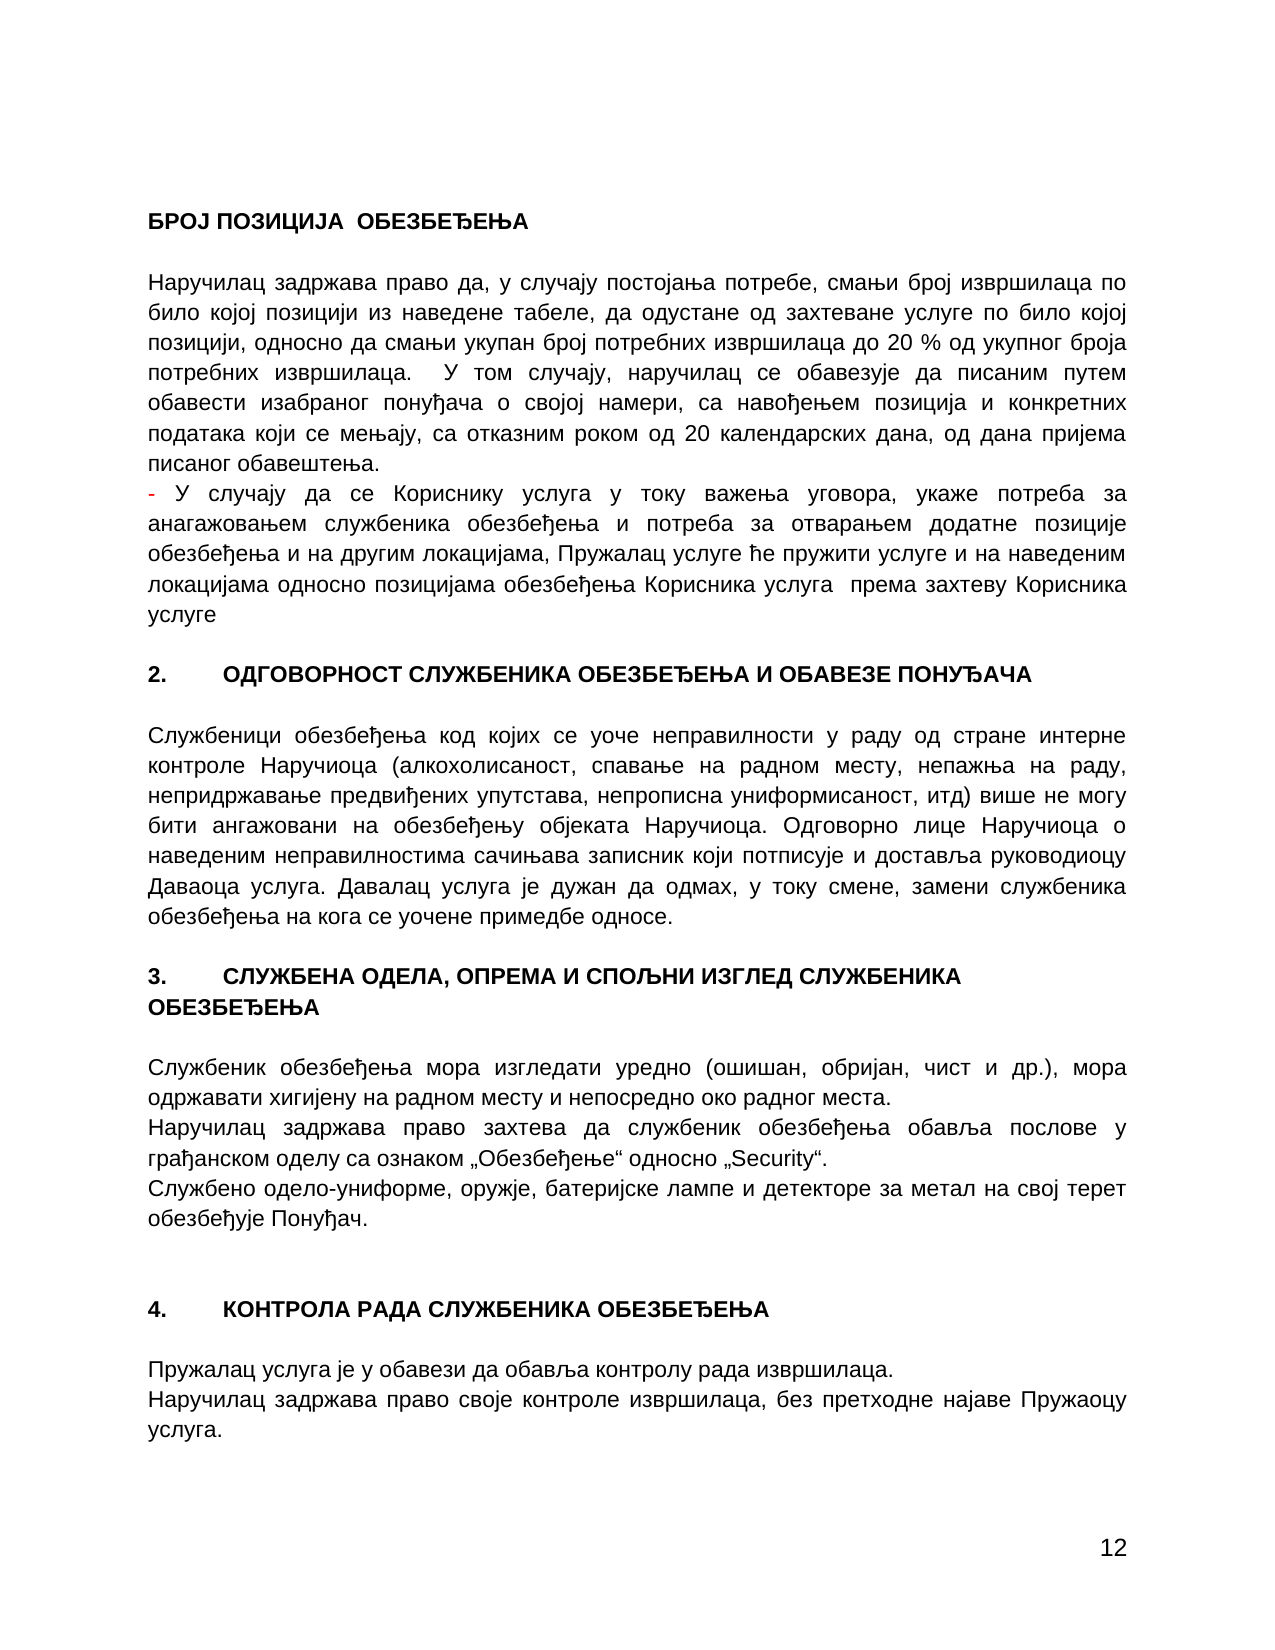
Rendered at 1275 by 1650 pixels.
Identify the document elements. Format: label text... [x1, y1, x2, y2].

text Службено одело-униформе, оружје, батеријске лампе и детекторе за метал на свој терет обезбеђује Понуђач. [148, 1175, 1127, 1231]
list ОДГОВОРНОСТ СЛУЖБЕНИКА ОБЕЗБЕЂЕЊА И ОБАВЕЗЕ ПОНУЂАЧА [148, 661, 1127, 688]
text Наручилац задржава право да, у случају постојања потребе, смањи број извршилаца по било којој позицији из наведене табеле, да одустане од захтеване услуге по било којој позицији, односно да смањи укупан број потребних извршилаца до 20 % од укупног броја потребних извршилаца. У том случају, наручилац се обавезује да писаним путем обавести изабраног понуђача о својој намери, са навођењем позиција и конкретних података који се мењају, са отказним роком од 20 календарских дана, од дана пријема писаног обавештења. [148, 268, 1127, 476]
text Пружалац услуга је у обавези да обавља контролу рада извршилаца. [148, 1356, 1127, 1382]
text Службеници обезбеђења код којих се уоче неправилности у раду од стране интерне контроле Наручиоца (алкохолисаност, спавање на радном месту, непажња на раду, непридржавање предвиђених упутстава, непрописна униформисаност, итд) више не могу бити ангажовани на обезбеђењу објеката Наручиоца. Одговорно лице Наручиоца о наведеним неправилностима сачињава записник који потписује и доставља руководиоцу Даваоца услуга. Давалац услуга је дужан да одмах, у току смене, замени службеника обезбеђења на кога се уочене примедбе односе. [148, 722, 1127, 929]
text Службеник обезбеђења мора изгледати уредно (ошишан, обријан, чист и др.), мора одржавати хигијену на радном месту и непосредно око радног места. [148, 1054, 1127, 1111]
text Наручилац задржава право своје контроле извршилаца, без претходне најаве Пружаоцу услуга. [148, 1386, 1127, 1443]
text Наручилац задржава право захтева да службеник обезбеђења обавља послове у грађанском оделу са ознаком „Обезбеђење“ односно „Security“. [148, 1114, 1127, 1171]
text - У случају да се Кориснику услуга у току важења уговора, укаже потреба за анагажовањем службеника обезбеђења и потреба за отварањем додатне позиције обезбеђења и на другим локацијама, Пружалац услуге ће пружити услуге и на наведеним локацијама односно позицијама обезбеђења Корисника услуга према захтеву Корисника услуге [148, 480, 1127, 627]
list КОНТРОЛА РАДА СЛУЖБЕНИКА ОБЕЗБЕЂЕЊА [148, 1296, 1127, 1322]
text БРОЈ ПОЗИЦИЈА ОБЕЗБЕЂЕЊА [148, 208, 1127, 234]
list СЛУЖБЕНА ОДЕЛА, ОПРЕМА И СПОЉНИ ИЗГЛЕД СЛУЖБЕНИКА ОБЕЗБЕЂЕЊА [148, 963, 1127, 1020]
